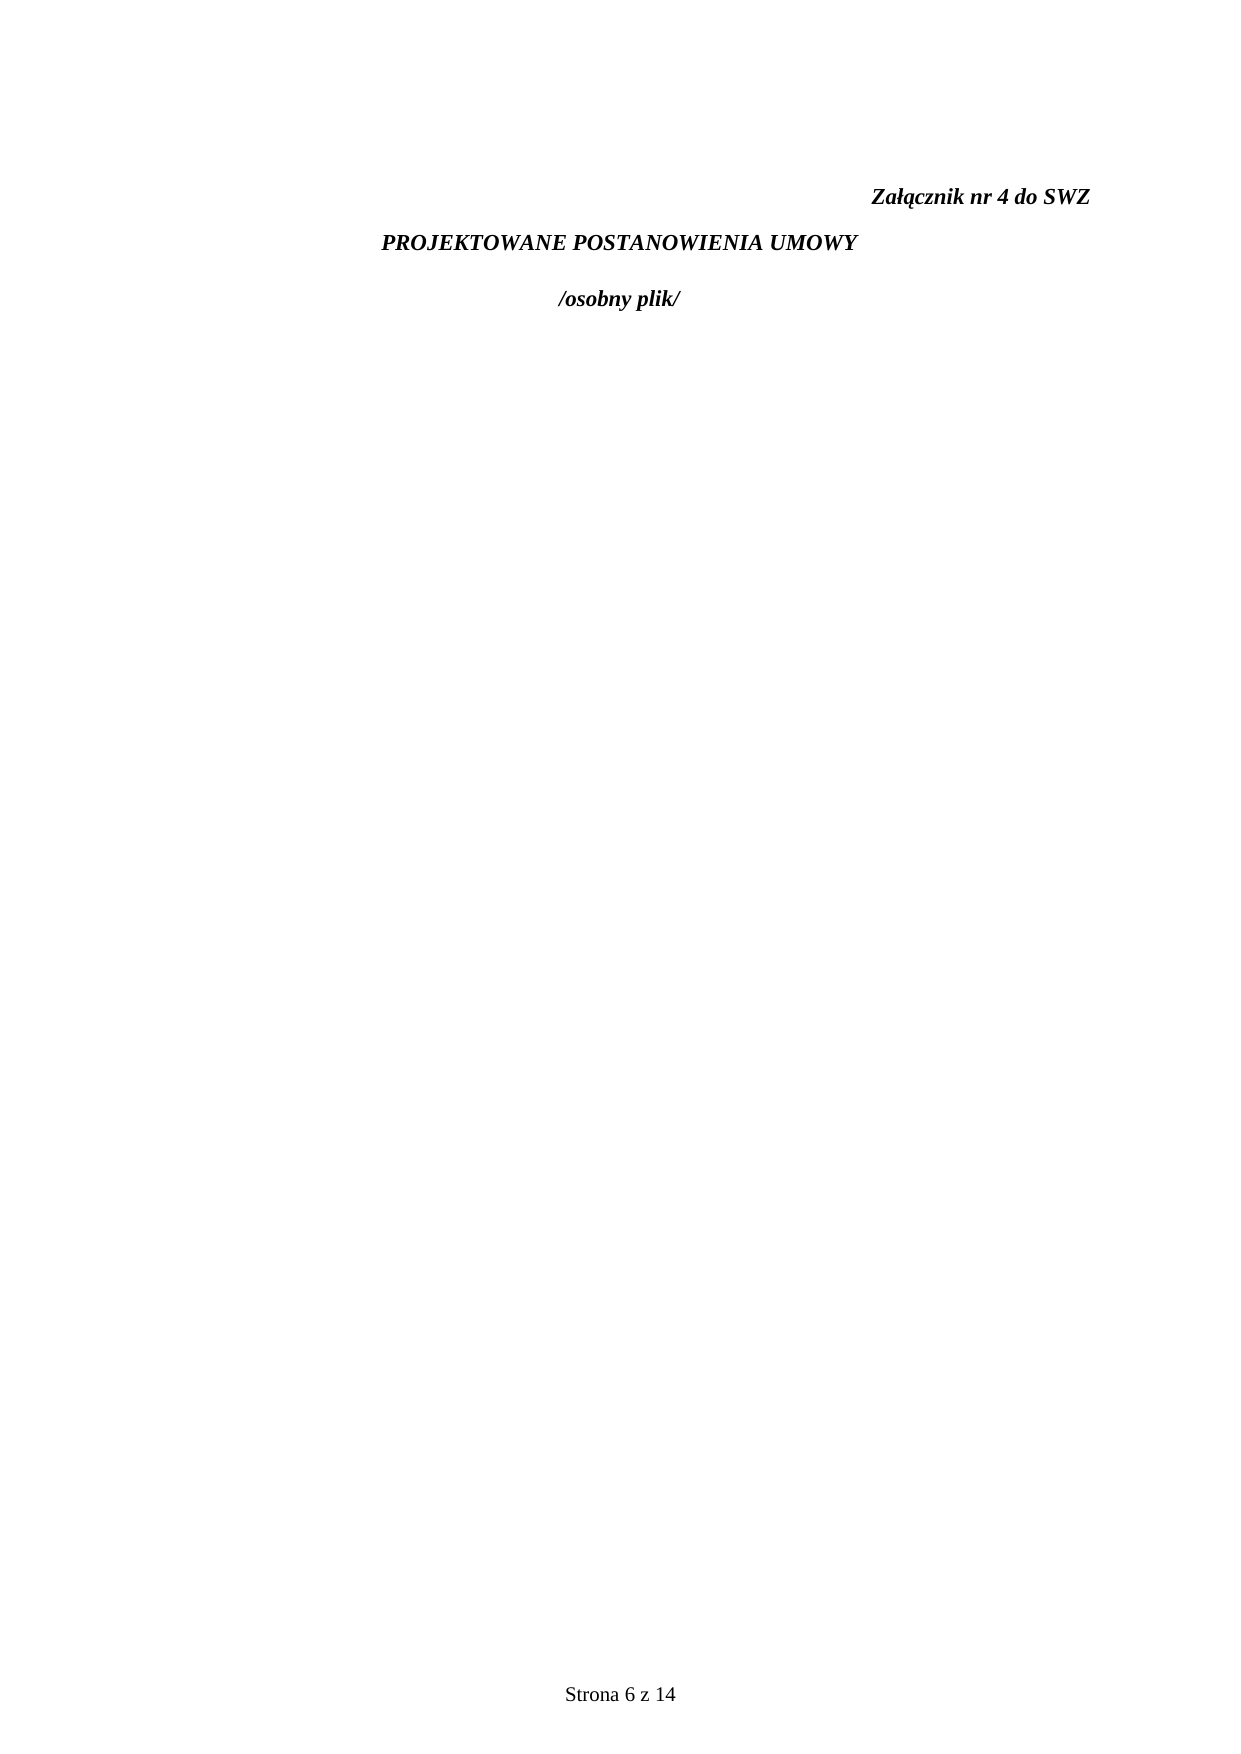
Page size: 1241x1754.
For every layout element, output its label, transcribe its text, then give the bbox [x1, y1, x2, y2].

text Załącznik nr 4 do SWZ [148, 183, 1092, 210]
text PROJEKTOWANE POSTANOWIENIA UMOWY [148, 229, 1092, 255]
text /osobny plik/ [148, 285, 1092, 312]
